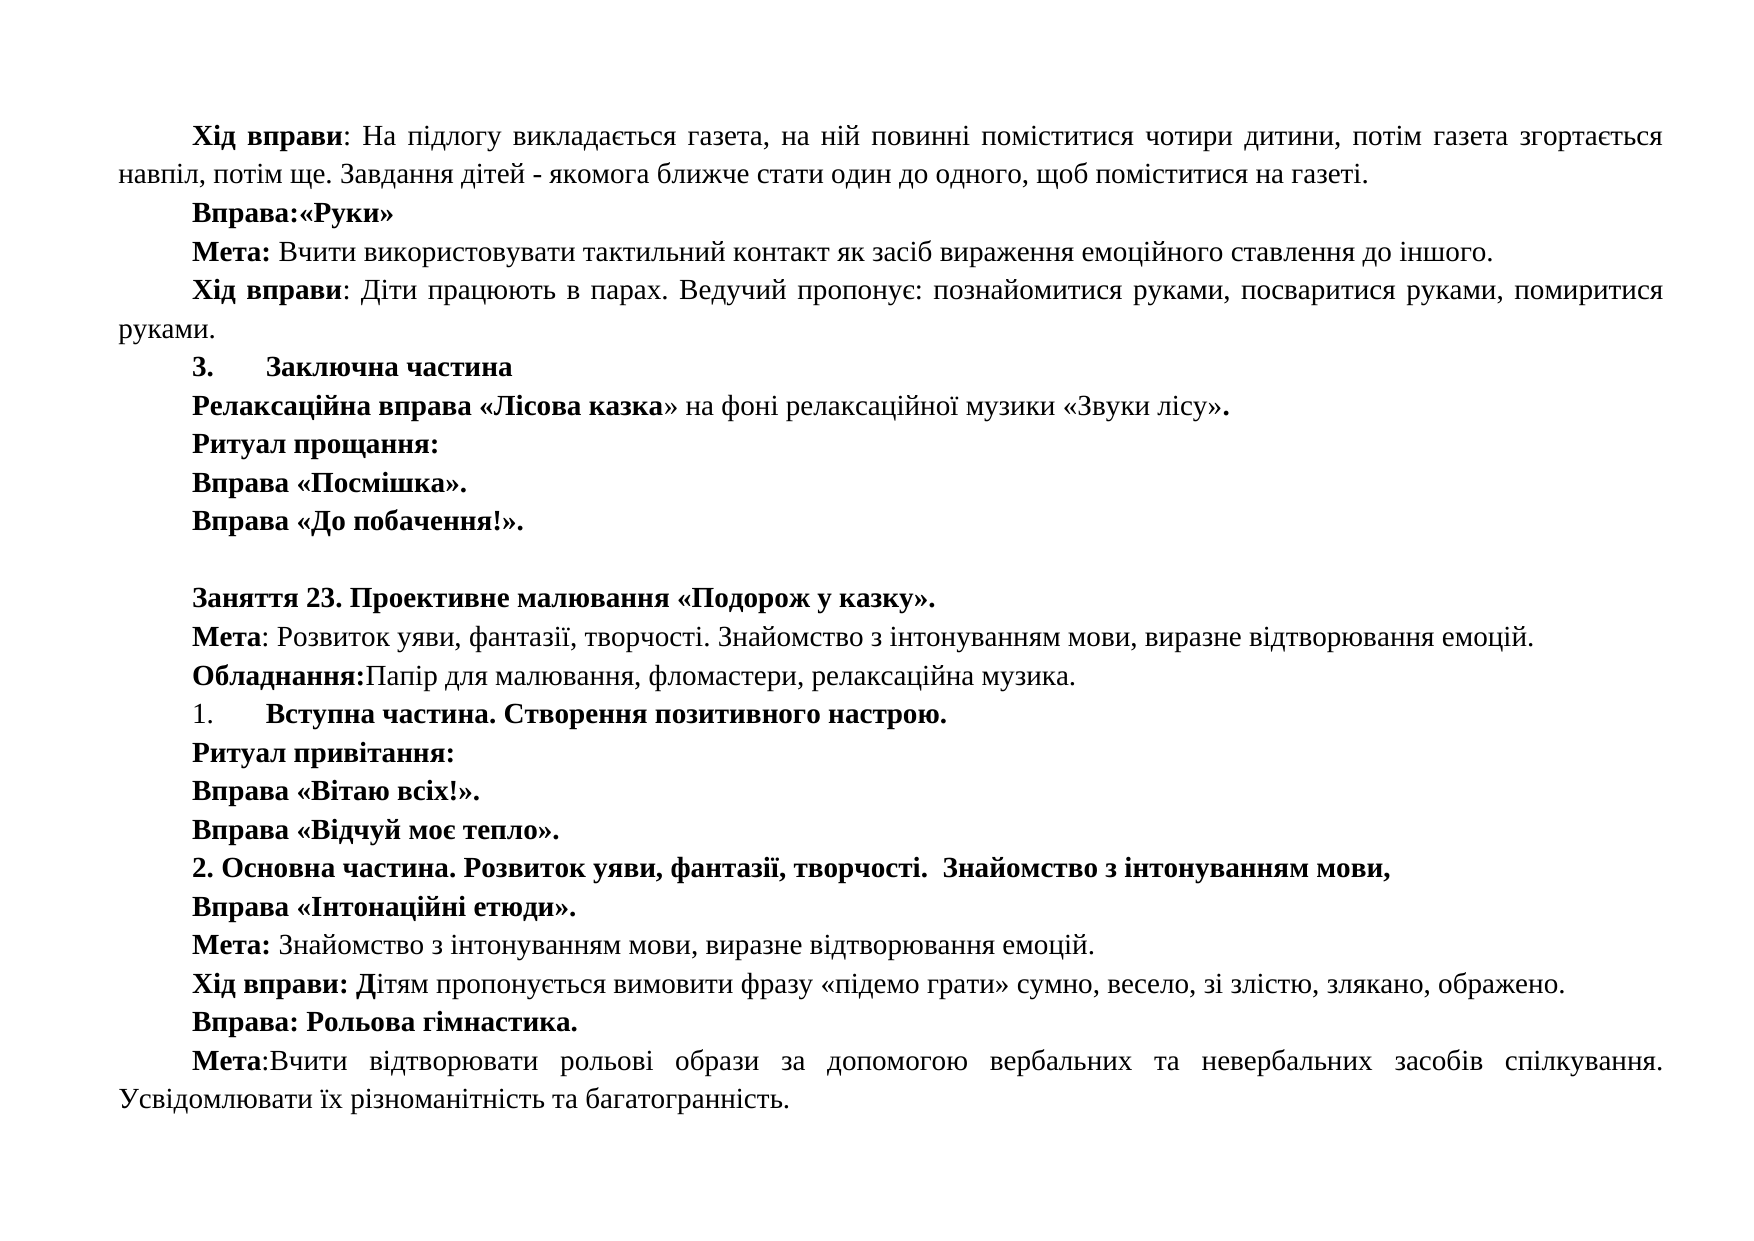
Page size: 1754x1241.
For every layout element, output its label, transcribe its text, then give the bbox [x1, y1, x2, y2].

list Вступна частина. Створення позитивного настрою. [118, 696, 1665, 730]
text Ритуал привітання: [118, 735, 1665, 768]
text Мета: Знайомство з інтонуванням мови, виразне відтворювання емоцій. [118, 927, 1665, 961]
text Релаксаційна вправа «Лісова казка» на фоні релаксаційної музики «Звуки лісу». [118, 388, 1665, 421]
text Хід вправи: Діти працюють в парах. Ведучий пропонує: познайомитися руками, посваритися руками, помиритися руками. [118, 272, 1665, 344]
text Вправа «Відчуй моє тепло». [118, 812, 1665, 845]
text Обладнання:Папір для малювання, фломастери, релаксаційна музика. [118, 658, 1665, 691]
text Хід вправи: Дітям пропонується вимовити фразу «підемо грати» сумно, весело, зі злістю, злякано, ображено. [118, 966, 1665, 999]
text Ритуал прощання: [118, 426, 1665, 460]
text 2. Основна частина. Розвиток уяви, фантазії, творчості. Знайомство з інтонуванням мови, [118, 850, 1665, 884]
text Мета: Розвиток уяви, фантазії, творчості. Знайомство з інтонуванням мови, виразне відтворювання емоцій. [118, 619, 1665, 653]
text Хід вправи: На підлогу викладається газета, на ній повинні поміститися чотири дитини, потім газета згортається навпіл, потім ще. Завдання дітей - якомога ближче стати один до одного, щоб поміститися на газеті. [118, 118, 1665, 190]
text Вправа «Інтонаційні етюди». [118, 889, 1665, 922]
text Мета:Вчити відтворювати рольові образи за допомогою вербальних та невербальних засобів спілкування. Усвідомлювати їх різноманітність та багатогранність. [118, 1043, 1665, 1115]
list Заключна частина [118, 349, 1665, 383]
text Вправа:«Руки» [118, 195, 1665, 229]
text Вправа «Вітаю всіх!». [118, 773, 1665, 807]
text Вправа «Посмішка». [118, 465, 1665, 498]
text Заняття 23. Проективне малювання «Подорож у казку». [118, 581, 1665, 614]
text Вправа: Рольова гімнастика. [118, 1004, 1665, 1038]
text Мета: Вчити використовувати тактильний контакт як засіб вираження емоційного ставлення до іншого. [118, 234, 1665, 267]
text Вправа «До побачення!». [118, 503, 1665, 537]
